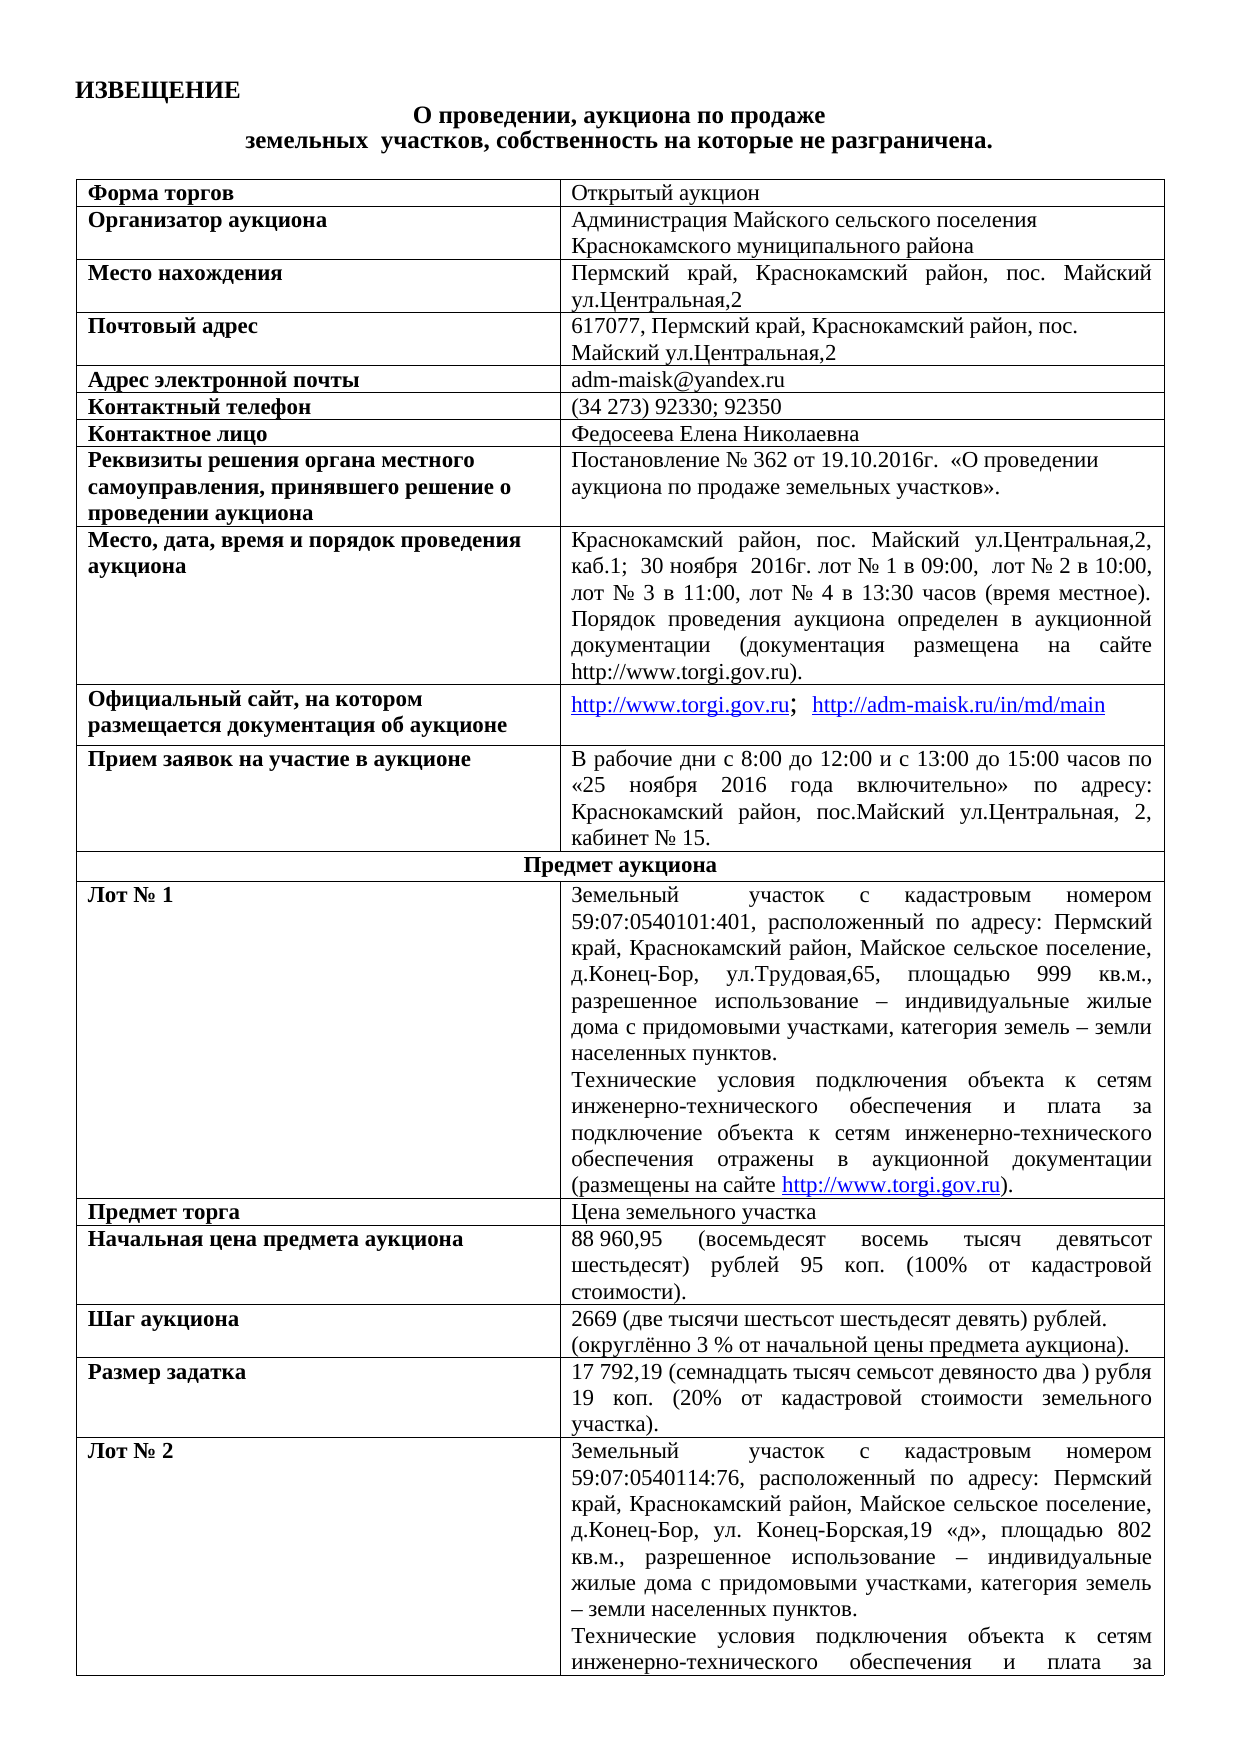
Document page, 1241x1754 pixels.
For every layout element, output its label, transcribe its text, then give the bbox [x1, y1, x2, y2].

text земельных участков, собственность на которые не разграничена. [75, 129, 1163, 154]
table_cell Краснокамский район, пос. Майский ул.Центральная,2, каб.1; 30 ноября 2016г. лот № 1 в 09:00, лот № 2 в 10:00, лот № 3 в 11:00, лот № 4 в 13:30 часов (время местное). Порядок проведения аукциона определен в аукционной документации (документация размещена на сайте http://www.torgi.gov.ru). [561, 527, 1164, 684]
table_cell 88 960,95 (восемьдесят восемь тысяч девятьсот шестьдесят) рублей 95 коп. (100% от кадастровой стоимости). [561, 1226, 1164, 1304]
table_header Открытый аукцион [561, 180, 1164, 206]
table_cell Лот № 2 [77, 1438, 560, 1674]
table_cell Лот № 1 [77, 882, 560, 1198]
table_cell Пермский край, Краснокамский район, пос. Майский ул.Центральная,2 [561, 260, 1164, 312]
table_cell Почтовый адрес [77, 313, 560, 365]
table_cell (34 273) 92330; 92350 [561, 393, 1164, 419]
table_cell 17 792,19 (семнадцать тысяч семьсот девяносто два ) рубля 19 коп. (20% от кадастровой стоимости земельного участка). [561, 1358, 1164, 1437]
table_cell Место, дата, время и порядок проведения аукциона [77, 527, 560, 684]
table_cell Контактное лицо [77, 420, 560, 446]
table_header Форма торгов [77, 180, 560, 206]
table_cell Федосеева Елена Николаевна [561, 420, 1164, 446]
table_cell Прием заявок на участие в аукционе [77, 746, 560, 851]
table_cell http://www.torgi.gov.ru; http://adm-maisk.ru/in/md/main [561, 685, 1164, 744]
table_cell Реквизиты решения органа местного самоуправления, принявшего решение о проведении аукциона [77, 447, 560, 526]
table_cell Постановление № 362 от 19.10.2016г. «О проведении аукциона по продаже земельных участков». [561, 447, 1164, 526]
table_cell Официальный сайт, на котором размещается документация об аукционе [77, 685, 560, 744]
table_cell Шаг аукциона [77, 1305, 560, 1357]
table_cell Место нахождения [77, 260, 560, 312]
table_cell В рабочие дни с 8:00 до 12:00 и с 13:00 до 15:00 часов по «25 ноября 2016 года включительно» по адресу: Краснокамский район, пос.Майский ул.Центральная, 2, кабинет № 15. [561, 746, 1164, 851]
table_cell Предмет торга [77, 1199, 560, 1224]
table_cell Предмет аукциона [77, 852, 1164, 881]
table_cell Контактный телефон [77, 393, 560, 419]
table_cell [561, 1438, 1164, 1674]
table_cell Начальная цена предмета аукциона [77, 1226, 560, 1304]
table_cell Адрес электронной почты [77, 366, 560, 392]
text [75, 75, 1165, 104]
table_cell 2669 (две тысячи шестьсот шестьдесят девять) рублей. (округлённо 3 % от начальной цены предмета аукциона). [561, 1305, 1164, 1357]
table_cell Организатор аукциона [77, 207, 560, 259]
table_cell 617077, Пермский край, Краснокамский район, пос. Майский ул.Центральная,2 [561, 313, 1164, 365]
table_cell Земельный участок с кадастровым номером 59:07:0540101:401, расположенный по адресу: Пермский край, Краснокамский район, Майское сельское поселение, д.Конец-Бор, ул.Трудовая,65, площадью 999 кв.м., разрешенное использование – индивидуальные жилые дома с придомовыми участками, категория земель – земли населенных пунктов. Технические условия подключения объекта к сетям инженерно-технического обеспечения и плата за подключение объекта к сетям инженерно-технического обеспечения отражены в аукционной документации (размещены на сайте http://www.torgi.gov.ru). [561, 882, 1164, 1198]
table_cell adm-maisk@yandex.ru [561, 366, 1164, 392]
text О проведении, аукциона по продаже [75, 104, 1163, 129]
table_cell Администрация Майского сельского поселения Краснокамского муниципального района [561, 207, 1164, 259]
table_cell Цена земельного участка [561, 1199, 1164, 1224]
table_cell Размер задатка [77, 1358, 560, 1437]
